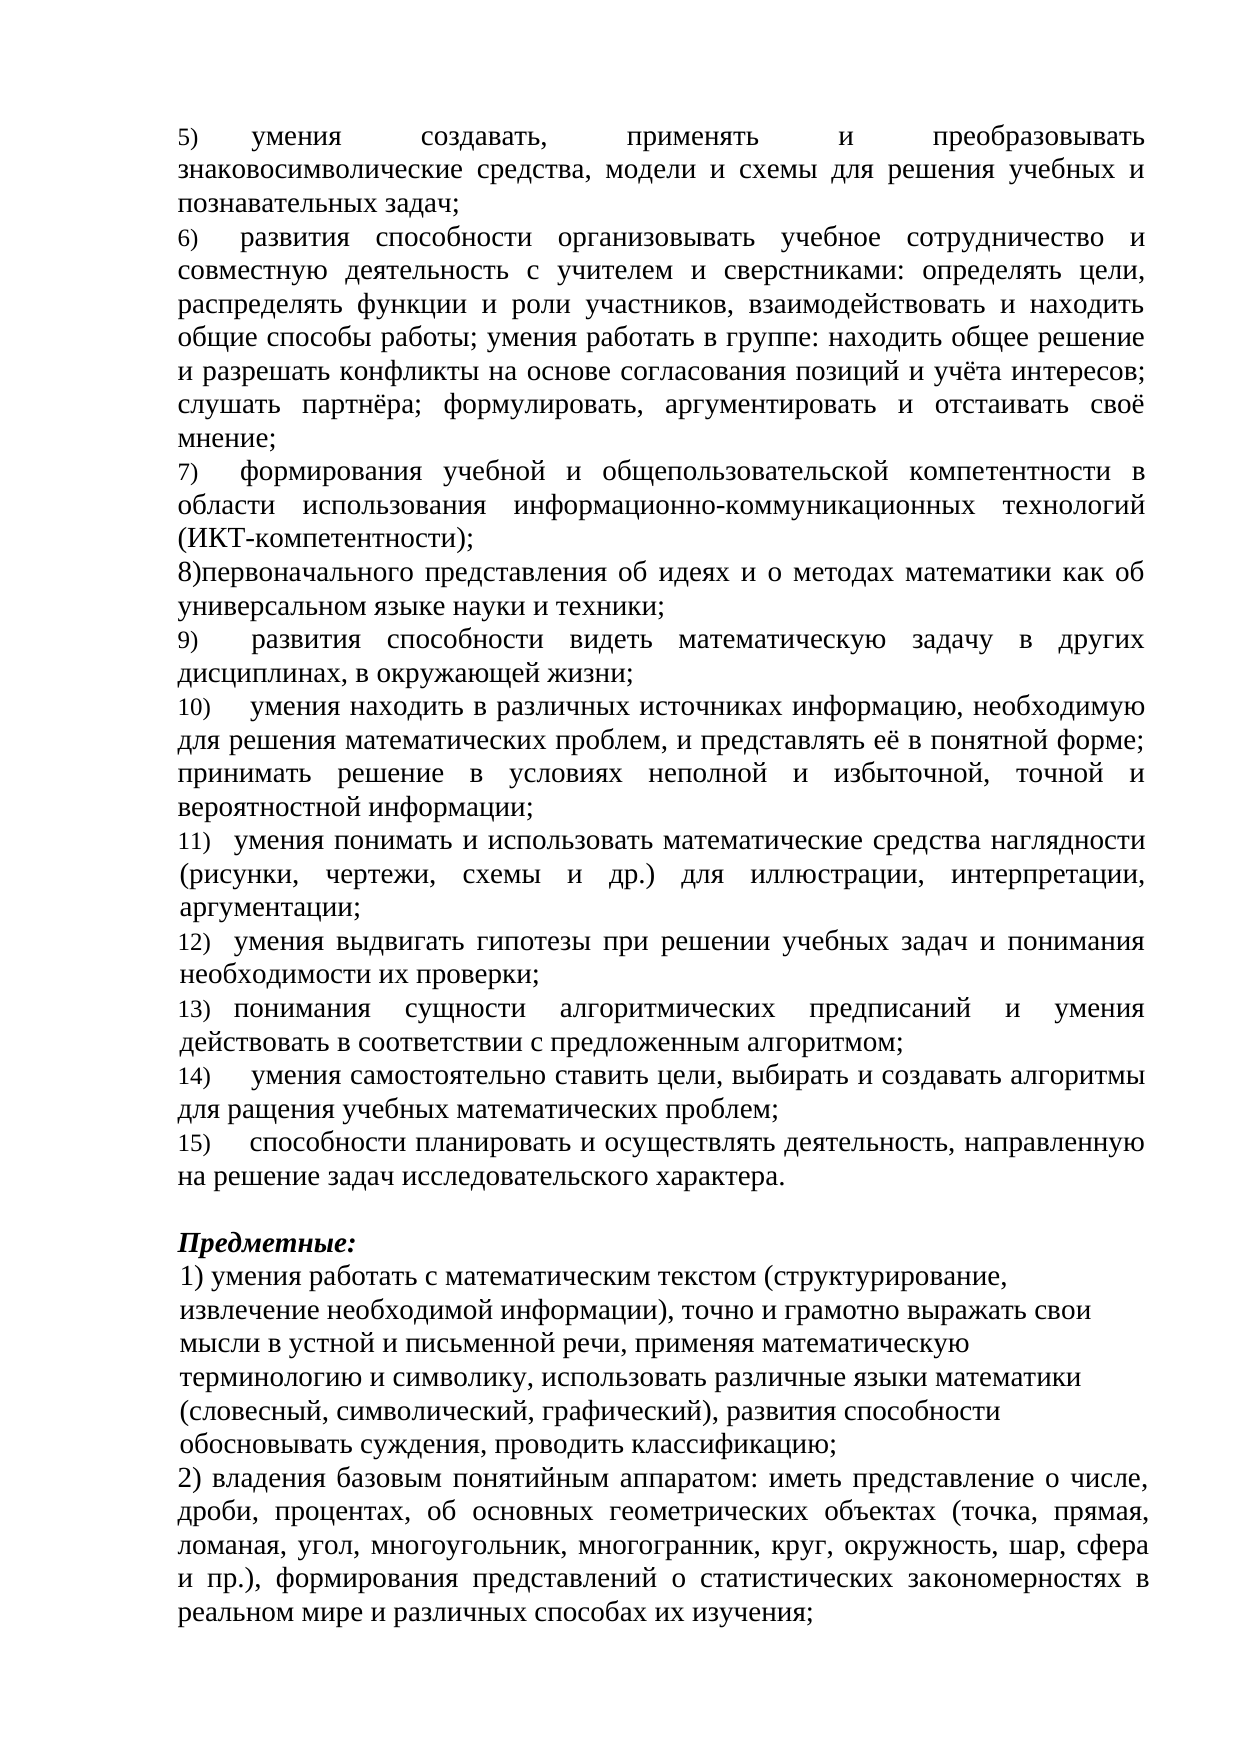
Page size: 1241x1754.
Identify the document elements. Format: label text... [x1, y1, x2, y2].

list развития способности видеть математическую задачу в других дисциплинах, в окружающей жизни; [177, 621, 1145, 688]
list развития способности организовывать учебное сотрудничество и совместную деятельность с учителем и сверстниками: определять цели, распределять функции и роли участников, взаимодействовать и находить общие способы работы; умения работать в группе: находить общее решение и разрешать конфликты на основе согласования позиций и учёта интересов; слушать партнёра; формулировать, аргументировать и отстаивать своё мнение; [177, 219, 1145, 453]
text 2) владения базовым понятийным аппаратом: иметь представление о числе, дроби, процентах, об основных геометрических объектах (точка, прямая, ломаная, угол, многоугольник, многогранник, круг, окружность, шар, сфера и пр.), формирования представлений о статистических закономерностях в реальном мире и различных способах их изучения; [177, 1460, 1149, 1627]
text 1) умения работать с математическим текстом (структурирование, извлечение необходимой информации), точно и грамотно выражать свои мысли в устной и письменной речи, применяя математическую терминологию и символику, использовать различные языки математики (словесный, символический, графический), развития способности обосновывать суждения, проводить классификацию; [179, 1258, 1145, 1460]
list умения выдвигать гипотезы при решении учебных задач и понимания необходимости их проверки; [177, 923, 1145, 990]
list понимания сущности алгоритмических предписаний и умения действовать в соответствии с предложенным алгоритмом; [177, 990, 1145, 1057]
text Предметные: [177, 1225, 1152, 1258]
list умения создавать, применять и преобразовывать знаковосимволические средства, модели и схемы для решения учебных и познавательных задач; [177, 118, 1145, 219]
list умения находить в различных источниках информацию, необходимую для решения математических проблем, и представлять её в понятной форме; принимать решение в условиях неполной и избыточной, точной и вероятностной информации; [177, 688, 1145, 822]
list умения самостоятельно ставить цели, выбирать и создавать алгоритмы для ращения учебных математических проблем; [177, 1057, 1145, 1124]
text 8)первоначального представления об идеях и о методах математики как об универсальном языке науки и техники; [177, 554, 1145, 621]
list умения понимать и использовать математические средства наглядности (рисунки, чертежи, схемы и др.) для иллюстрации, интерпретации, аргументации; [177, 822, 1145, 923]
list формирования учебной и общепользовательской компетентности в области использования информационно-коммуникационных технологий (ИКТ-компетентности); [177, 453, 1145, 554]
list способности планировать и осуществлять деятельность, направленную на решение задач исследовательского характера. [177, 1124, 1145, 1191]
